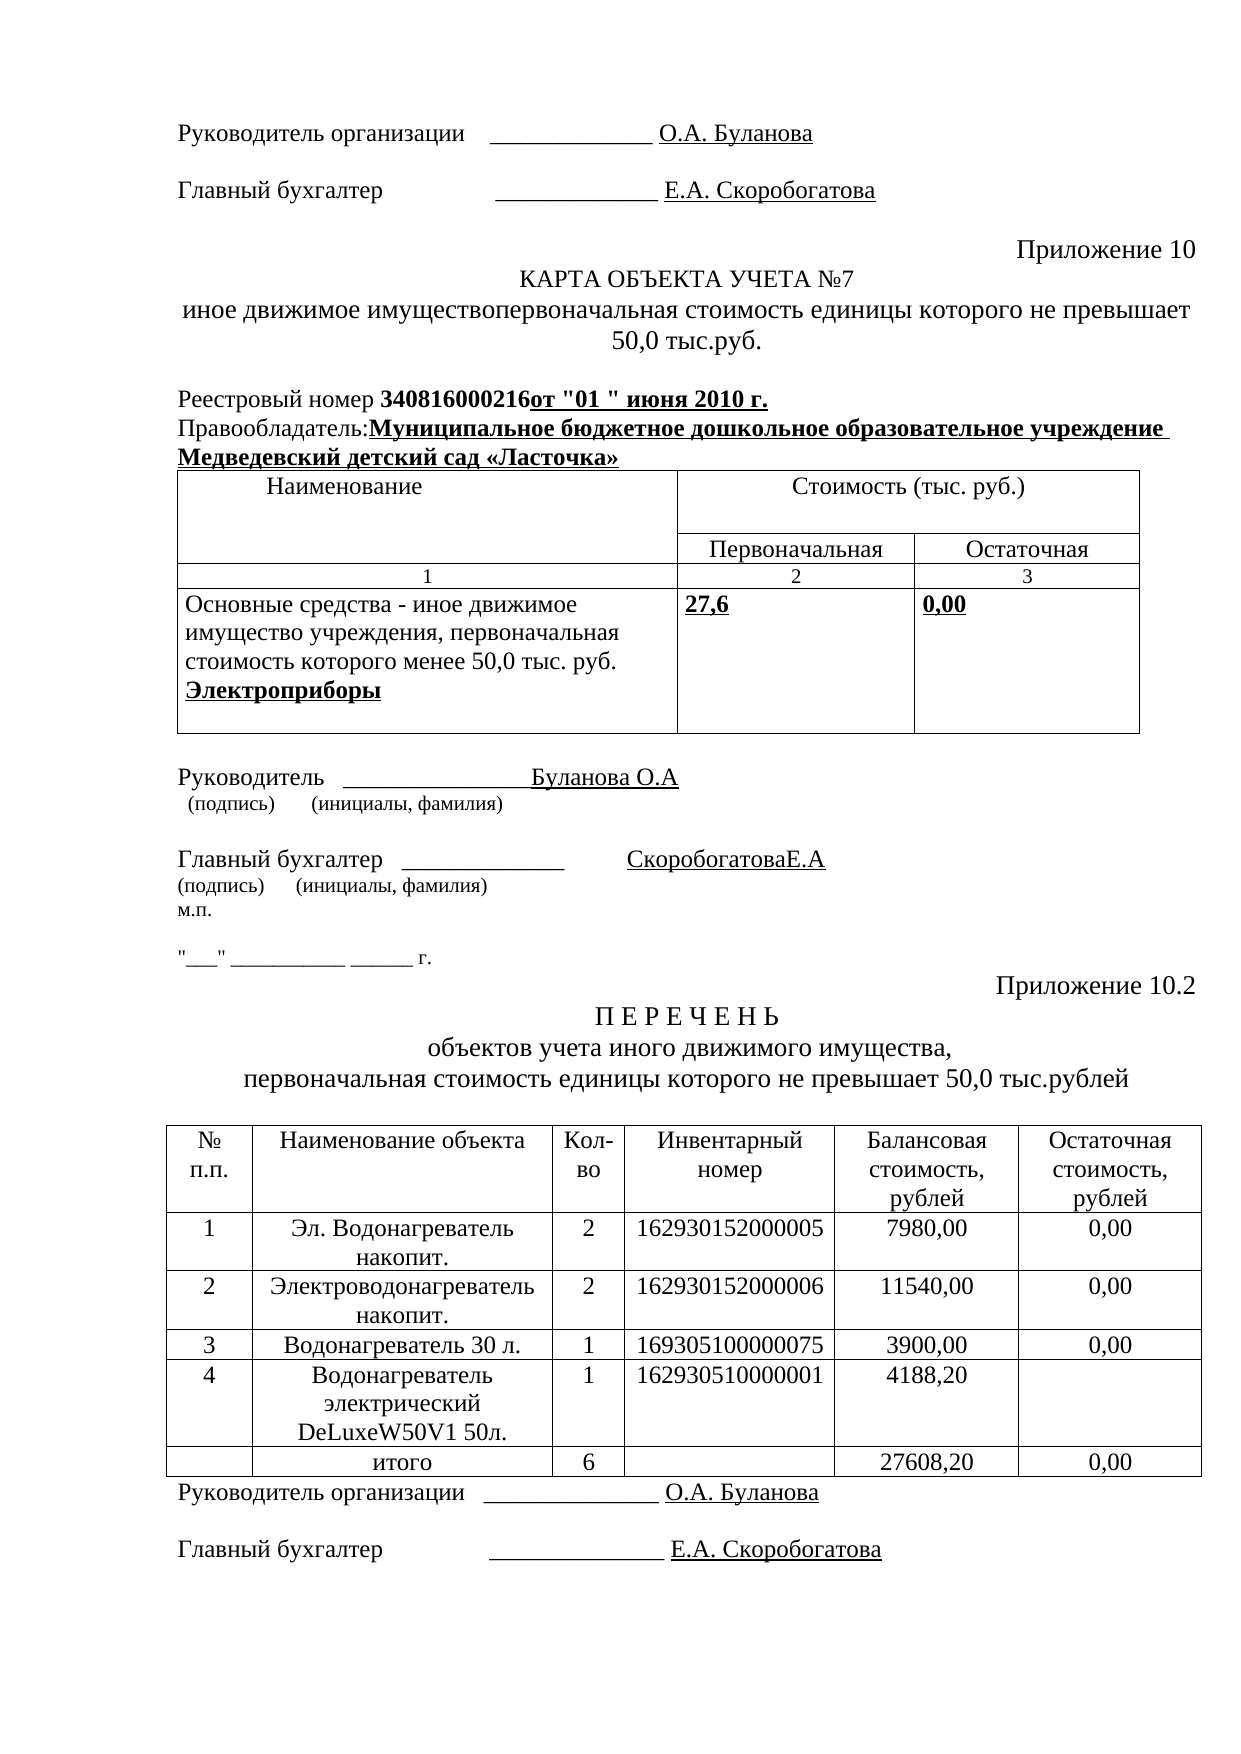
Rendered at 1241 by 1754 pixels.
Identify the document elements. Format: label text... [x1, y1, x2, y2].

table_cell Первоначальная [678, 534, 914, 563]
text Руководитель организации _____________ О.А. Буланова [177, 118, 1196, 147]
table_cell 0,00 [1019, 1330, 1201, 1359]
table_header Кол-во [553, 1126, 624, 1212]
text Приложение 10 [177, 233, 1196, 264]
table_cell 3 [167, 1330, 252, 1359]
table_cell 162930152000006 [625, 1271, 834, 1329]
table_header Балансовая стоимость, рублей [835, 1126, 1018, 1212]
table_cell Остаточная [915, 534, 1139, 563]
table_cell Основные средства - иное движимое имущество учреждения, первоначальная стоимость которого менее 50,0 тыс. руб. Электроприборы [178, 589, 677, 732]
table_cell 1 [553, 1330, 624, 1359]
text Правообладатель:Муниципальное бюджетное дошкольное образовательное учреждение Медведевский детский сад «Ласточка» [177, 413, 1196, 470]
table_cell 162930510000001 [625, 1360, 834, 1446]
table_header Инвентарный номер [625, 1126, 834, 1212]
table_cell 4188,20 [835, 1360, 1018, 1446]
text м.п. [177, 897, 1196, 921]
table_cell 4 [167, 1360, 252, 1446]
text (подпись) (инициалы, фамилия) [177, 791, 1196, 815]
table_cell 2 [167, 1271, 252, 1329]
table_cell 27608,20 [835, 1447, 1018, 1476]
text Главный бухгалтер _____________ Е.А. Скоробогатова [177, 176, 1196, 204]
table_header Остаточная стоимость, рублей [1019, 1126, 1201, 1212]
table_cell Электроводонагреватель накопит. [253, 1271, 552, 1329]
table_cell 6 [553, 1447, 624, 1476]
table_cell Водонагреватель электрический DeLuxeW50V1 50л. [253, 1360, 552, 1446]
table_cell 27,6 [678, 589, 914, 732]
table_cell [1019, 1360, 1201, 1446]
table_cell 3 [915, 564, 1139, 588]
table_header Наименование объекта [253, 1126, 552, 1212]
table_cell [167, 1447, 252, 1476]
table_cell 2 [678, 564, 914, 588]
text КАРТА ОБЪЕКТА УЧЕТА №7 [177, 264, 1196, 293]
table_header № п.п. [167, 1126, 252, 1212]
table_cell 1 [167, 1213, 252, 1270]
text первоначальная стоимость единицы которого не превышает 50,0 тыс.рублей [177, 1062, 1196, 1093]
text П Е Р Е Ч Е Н Ь [177, 1000, 1196, 1031]
text Главный бухгалтер _____________ СкоробогатоваЕ.А [177, 844, 1196, 873]
table_cell 7980,00 [835, 1213, 1018, 1270]
text Приложение 10.2 [177, 969, 1196, 1000]
table_cell 11540,00 [835, 1271, 1018, 1329]
text Реестровый номер 340816000216от "01 " июня 2010 г. [177, 384, 1196, 413]
text иное движимое имуществопервоначальная стоимость единицы которого не превышает 50,0 тыс.руб. [177, 293, 1196, 355]
table_cell 1 [178, 564, 677, 588]
table_cell [625, 1447, 834, 1476]
table_cell 2 [553, 1213, 624, 1270]
text объектов учета иного движимого имущества, [177, 1031, 1196, 1062]
text Главный бухгалтер ______________ Е.А. Скоробогатова [177, 1534, 1196, 1563]
table_cell 1 [553, 1360, 624, 1446]
table_cell 162930152000005 [625, 1213, 834, 1270]
table_header Стоимость (тыс. руб.) [678, 471, 1139, 533]
table_cell 2 [553, 1271, 624, 1329]
table_header Наименование [178, 471, 677, 563]
table_cell 0,00 [1019, 1271, 1201, 1329]
text "___" ___________ ______ г. [177, 945, 1196, 969]
table_cell 0,00 [1019, 1213, 1201, 1270]
table_cell Эл. Водонагреватель накопит. [253, 1213, 552, 1270]
table_cell 0,00 [1019, 1447, 1201, 1476]
table_cell итого [253, 1447, 552, 1476]
table_cell Водонагреватель . [253, 1330, 552, 1359]
table_cell 0,00 [915, 589, 1139, 732]
text (подпись) (инициалы, фамилия) [177, 873, 1196, 897]
text Руководитель организации ______________ О.А. Буланова [177, 1477, 1196, 1506]
table_cell 169305100000075 [625, 1330, 834, 1359]
table_cell 3900,00 [835, 1330, 1018, 1359]
text Руководитель _______________Буланова О.А [177, 762, 1196, 791]
